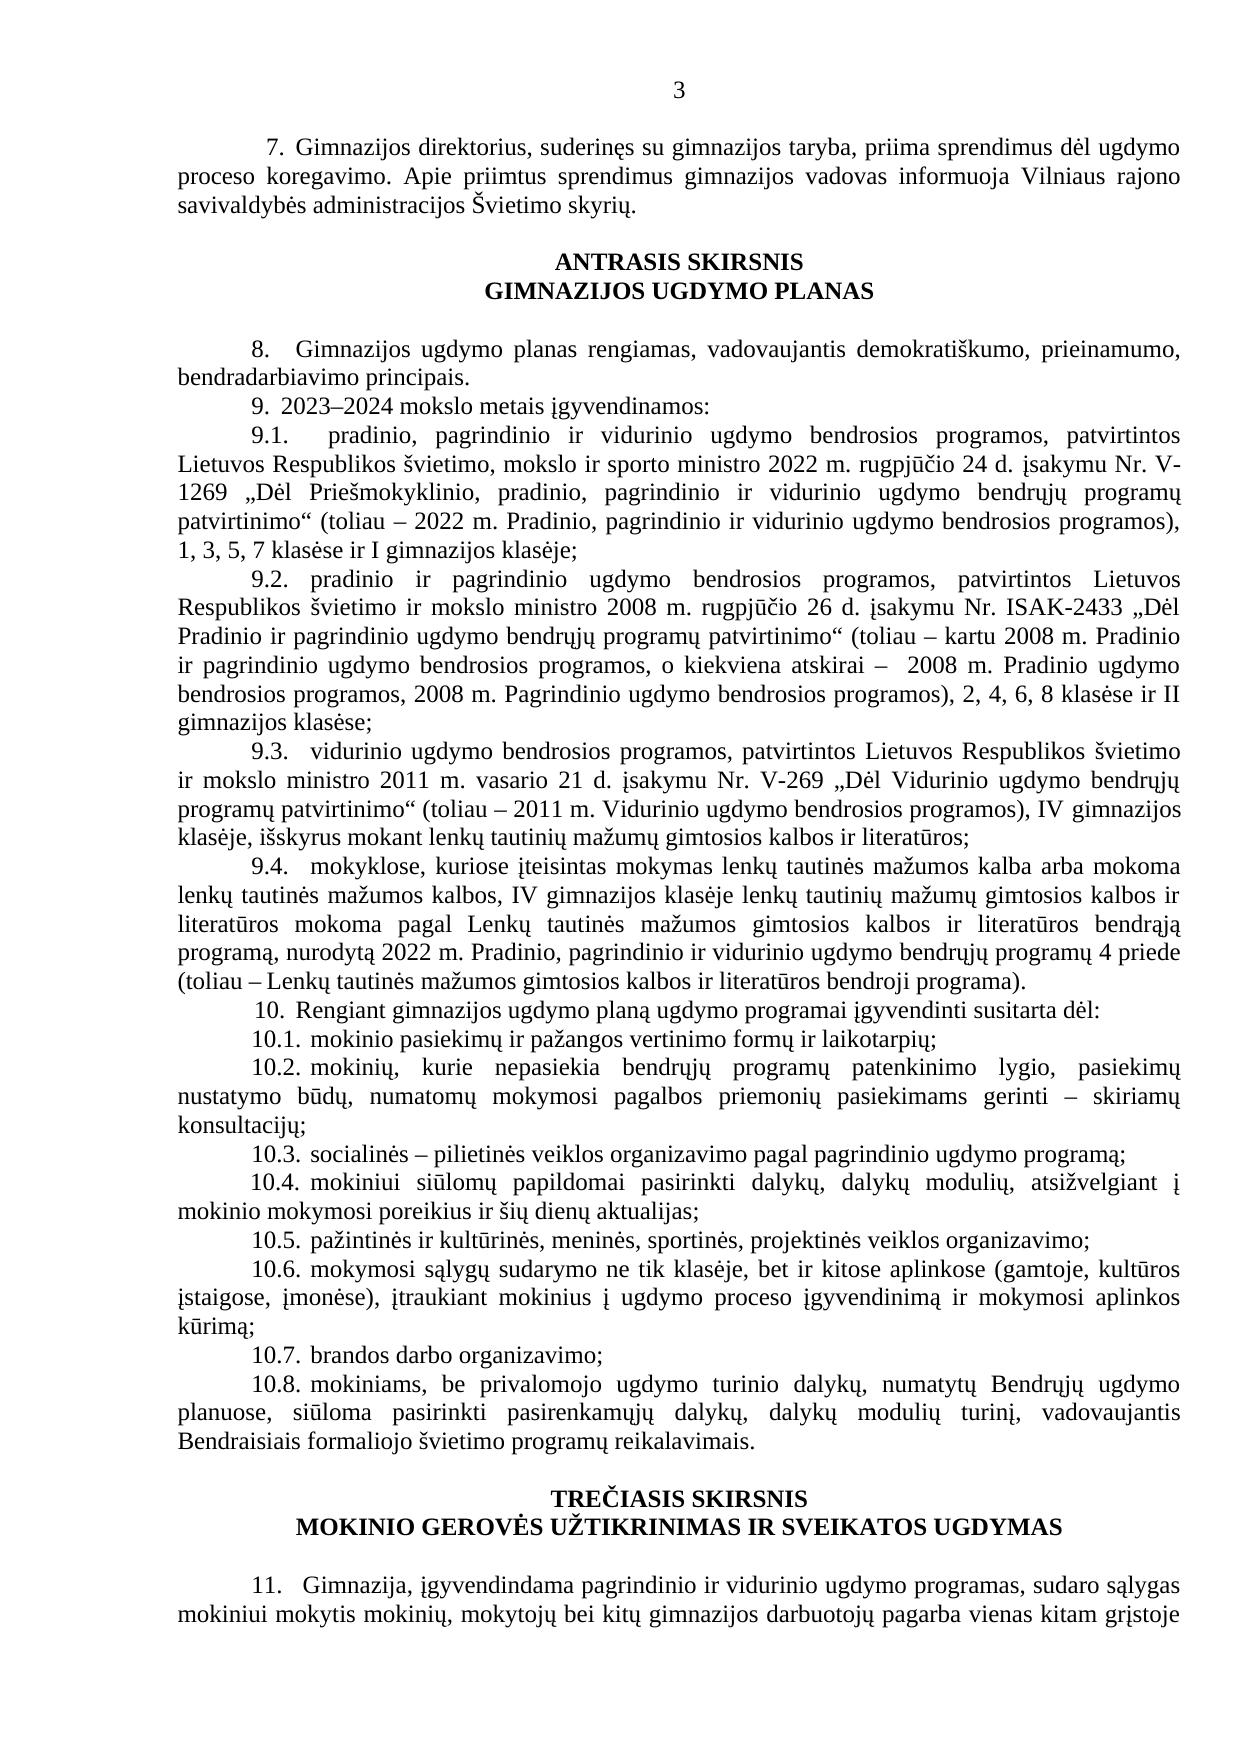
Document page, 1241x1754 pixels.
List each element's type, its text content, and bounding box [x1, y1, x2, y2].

list socialinės – pilietinės veiklos organizavimo pagal pagrindinio ugdymo programą; [251, 1139, 1181, 1167]
list mokiniams, be privalomojo ugdymo turinio dalykų, numatytų Bendrųjų ugdymo planuose, siūloma pasirinkti pasirenkamųjų dalykų, dalykų modulių turinį, vadovaujantis Bendraisiais formaliojo švietimo programų reikalavimais. [177, 1369, 1181, 1455]
text MOKINIO GEROVĖS UŽTIKRINIMAS IR SVEIKATOS UGDYMAS [177, 1512, 1181, 1541]
list pradinio ir pagrindinio ugdymo bendrosios programos, patvirtintos Lietuvos Respublikos švietimo ir mokslo ministro 2008 m. rugpjūčio 26 d. įsakymu Nr. ISAK-2433 „Dėl Pradinio ir pagrindinio ugdymo bendrųjų programų patvirtinimo“ (toliau – kartu 2008 m. Pradinio ir pagrindinio ugdymo bendrosios programos, o kiekviena atskirai – 2008 m. Pradinio ugdymo bendrosios programos, 2008 m. Pagrindinio ugdymo bendrosios programos), 2, 4, 6, 8 klasėse ir II gimnazijos klasėse; [177, 564, 1181, 736]
list pradinio, pagrindinio ir vidurinio ugdymo bendrosios programos, patvirtintos Lietuvos Respublikos švietimo, mokslo ir sporto ministro 2022 m. rugpjūčio 24 d. įsakymu Nr. V-1269 „Dėl Priešmokyklinio, pradinio, pagrindinio ir vidurinio ugdymo bendrųjų programų patvirtinimo“ (toliau – 2022 m. Pradinio, pagrindinio ir vidurinio ugdymo bendrosios programos), 1, 3, 5, 7 klasėse ir I gimnazijos klasėje; [177, 420, 1181, 564]
list mokinių, kurie nepasiekia bendrųjų programų patenkinimo lygio, pasiekimų nustatymo būdų, numatomų mokymosi pagalbos priemonių pasiekimams gerinti – skiriamų konsultacijų; [177, 1052, 1181, 1139]
list Gimnazijos direktorius, suderinęs su gimnazijos taryba, priima sprendimus dėl ugdymo proceso koregavimo. Apie priimtus sprendimus gimnazijos vadovas informuoja Vilniaus rajono savivaldybės administracijos Švietimo skyrių. [177, 132, 1181, 219]
list brandos darbo organizavimo; [251, 1340, 1181, 1369]
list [177, 1570, 1181, 1627]
list vidurinio ugdymo bendrosios programos, patvirtintos Lietuvos Respublikos švietimo ir mokslo ministro 2011 m. vasario 21 d. įsakymu Nr. V-269 „Dėl Vidurinio ugdymo bendrųjų programų patvirtinimo“ (toliau – 2011 m. Vidurinio ugdymo bendrosios programos), IV gimnazijos klasėje, išskyrus mokant lenkų tautinių mažumų gimtosios kalbos ir literatūros; [177, 736, 1181, 851]
list mokyklose, kuriose įteisintas mokymas lenkų tautinės mažumos kalba arba mokoma lenkų tautinės mažumos kalbos, IV gimnazijos klasėje lenkų tautinių mažumų gimtosios kalbos ir literatūros mokoma pagal Lenkų tautinės mažumos gimtosios kalbos ir literatūros bendrąją programą, nurodytą 2022 m. Pradinio, pagrindinio ir vidurinio ugdymo bendrųjų programų 4 priede (toliau – Lenkų tautinės mažumos gimtosios kalbos ir literatūros bendroji programa). [177, 851, 1181, 995]
list pažintinės ir kultūrinės, meninės, sportinės, projektinės veiklos organizavimo; [251, 1225, 1181, 1254]
list Gimnazijos ugdymo planas rengiamas, vadovaujantis demokratiškumo, prieinamumo, bendradarbiavimo principais. [177, 334, 1181, 391]
list mokinio pasiekimų ir pažangos vertinimo formų ir laikotarpių; [251, 1024, 1181, 1052]
list Rengiant gimnazijos ugdymo planą ugdymo programai įgyvendinti susitarta dėl: [177, 995, 1181, 1024]
list mokymosi sąlygų sudarymo ne tik klasėje, bet ir kitose aplinkose (gamtoje, kultūros įstaigose, įmonėse), įtraukiant mokinius į ugdymo proceso įgyvendinimą ir mokymosi aplinkos kūrimą; [177, 1254, 1181, 1340]
list mokiniui siūlomų papildomai pasirinkti dalykų, dalykų modulių, atsižvelgiant į mokinio mokymosi poreikius ir šių dienų aktualijas; [177, 1167, 1181, 1225]
list 2023–2024 mokslo metais įgyvendinamos: [251, 391, 1181, 420]
text ANTRASIS SKIRSNIS [177, 247, 1181, 276]
text GIMNAZIJOS UGDYMO PLANAS [177, 276, 1181, 305]
text TREČIASIS SKIRSNIS [177, 1484, 1181, 1512]
